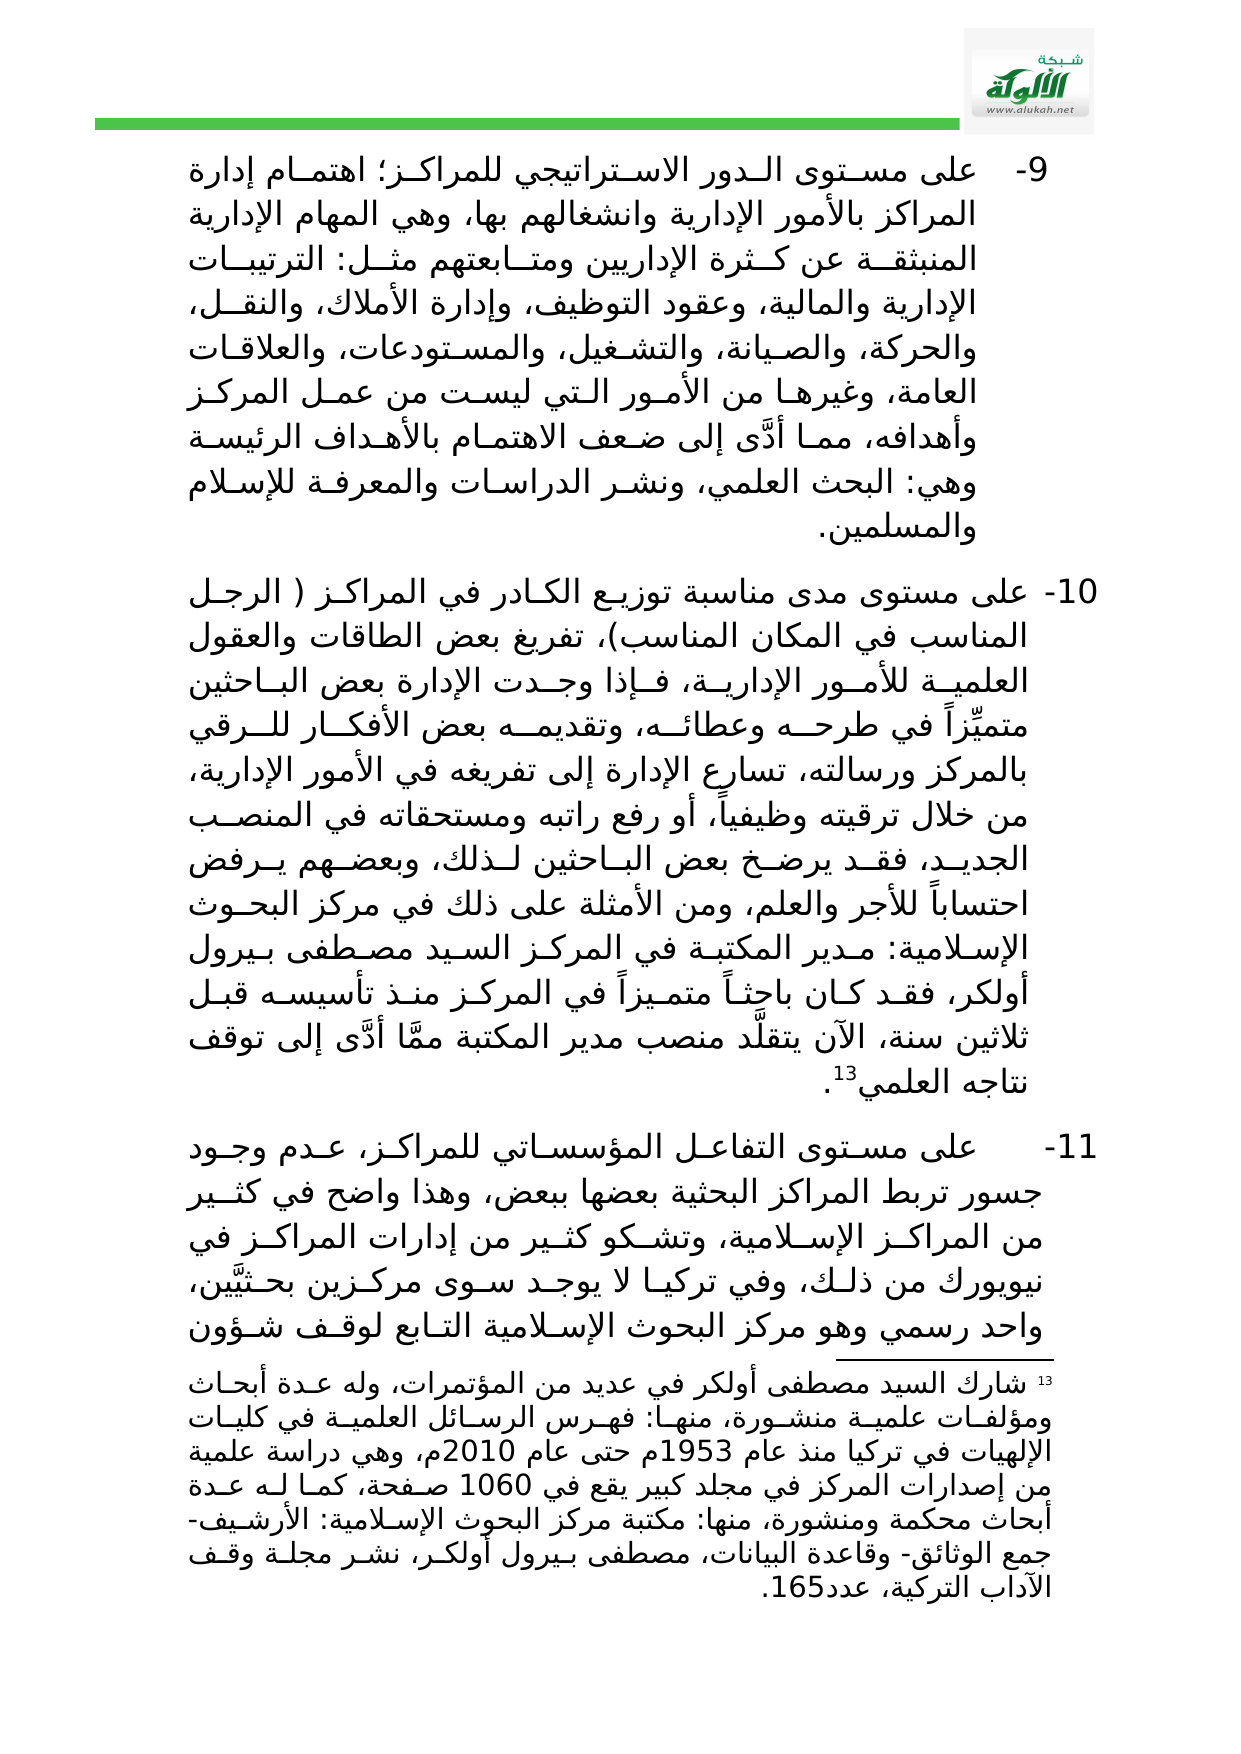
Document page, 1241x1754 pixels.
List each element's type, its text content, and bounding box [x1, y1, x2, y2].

list على مستوى الدور الاستراتيجي للمراكز؛ اهتمام إدارة المراكز بالأمور الإدارية وانشغالهم بها، وهي المهام الإدارية المنبثقة عن كثرة الإداريين ومتابعتهم مثل: الترتيبات الإدارية والمالية، وعقود التوظيف، وإدارة الأملاك، والنقل، والحركة، والصيانة، والتشغيل، والمستودعات، والعلاقات العامة، وغيرها من الأمور التي ليست من عمل المركز وأهدافه، مما أدَّى إلى ضعف الاهتمام بالأهداف الرئيسة وهي: البحث العلمي، ونشر الدراسات والمعرفة للإسلام والمسلمين. [187, 150, 1015, 546]
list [187, 1128, 1044, 1345]
list على مستوى مدى مناسبة توزيع الكادر في المراكز ( الرجل المناسب في المكان المناسب)، تفريغ بعض الطاقات والعقول العلمية للأمور الإدارية، فإذا وجدت الإدارة بعض الباحثين متميِّزاً في طرحه وعطائه، وتقديمه بعض الأفكار للرقي بالمركز ورسالته، تسارع الإدارة إلى تفريغه في الأمور الإدارية، من خلال ترقيته وظيفياً، أو رفع راتبه ومستحقاته في المنصب الجديد، فقد يرضخ بعض الباحثين لذلك، وبعضهم يرفض احتساباً للأجر والعلم، ومن الأمثلة على ذلك في مركز البحوث الإسلامية: مدير المكتبة في المركز السيد مصطفى بيرول أولكر، فقد كان باحثاً متميزاً في المركز منذ تأسيسه قبل ثلاثين سنة، الآن يتقلَّد منصب مدير المكتبة ممَّا أدَّى إلى توقف نتاجه العلمي. [187, 572, 1044, 1101]
